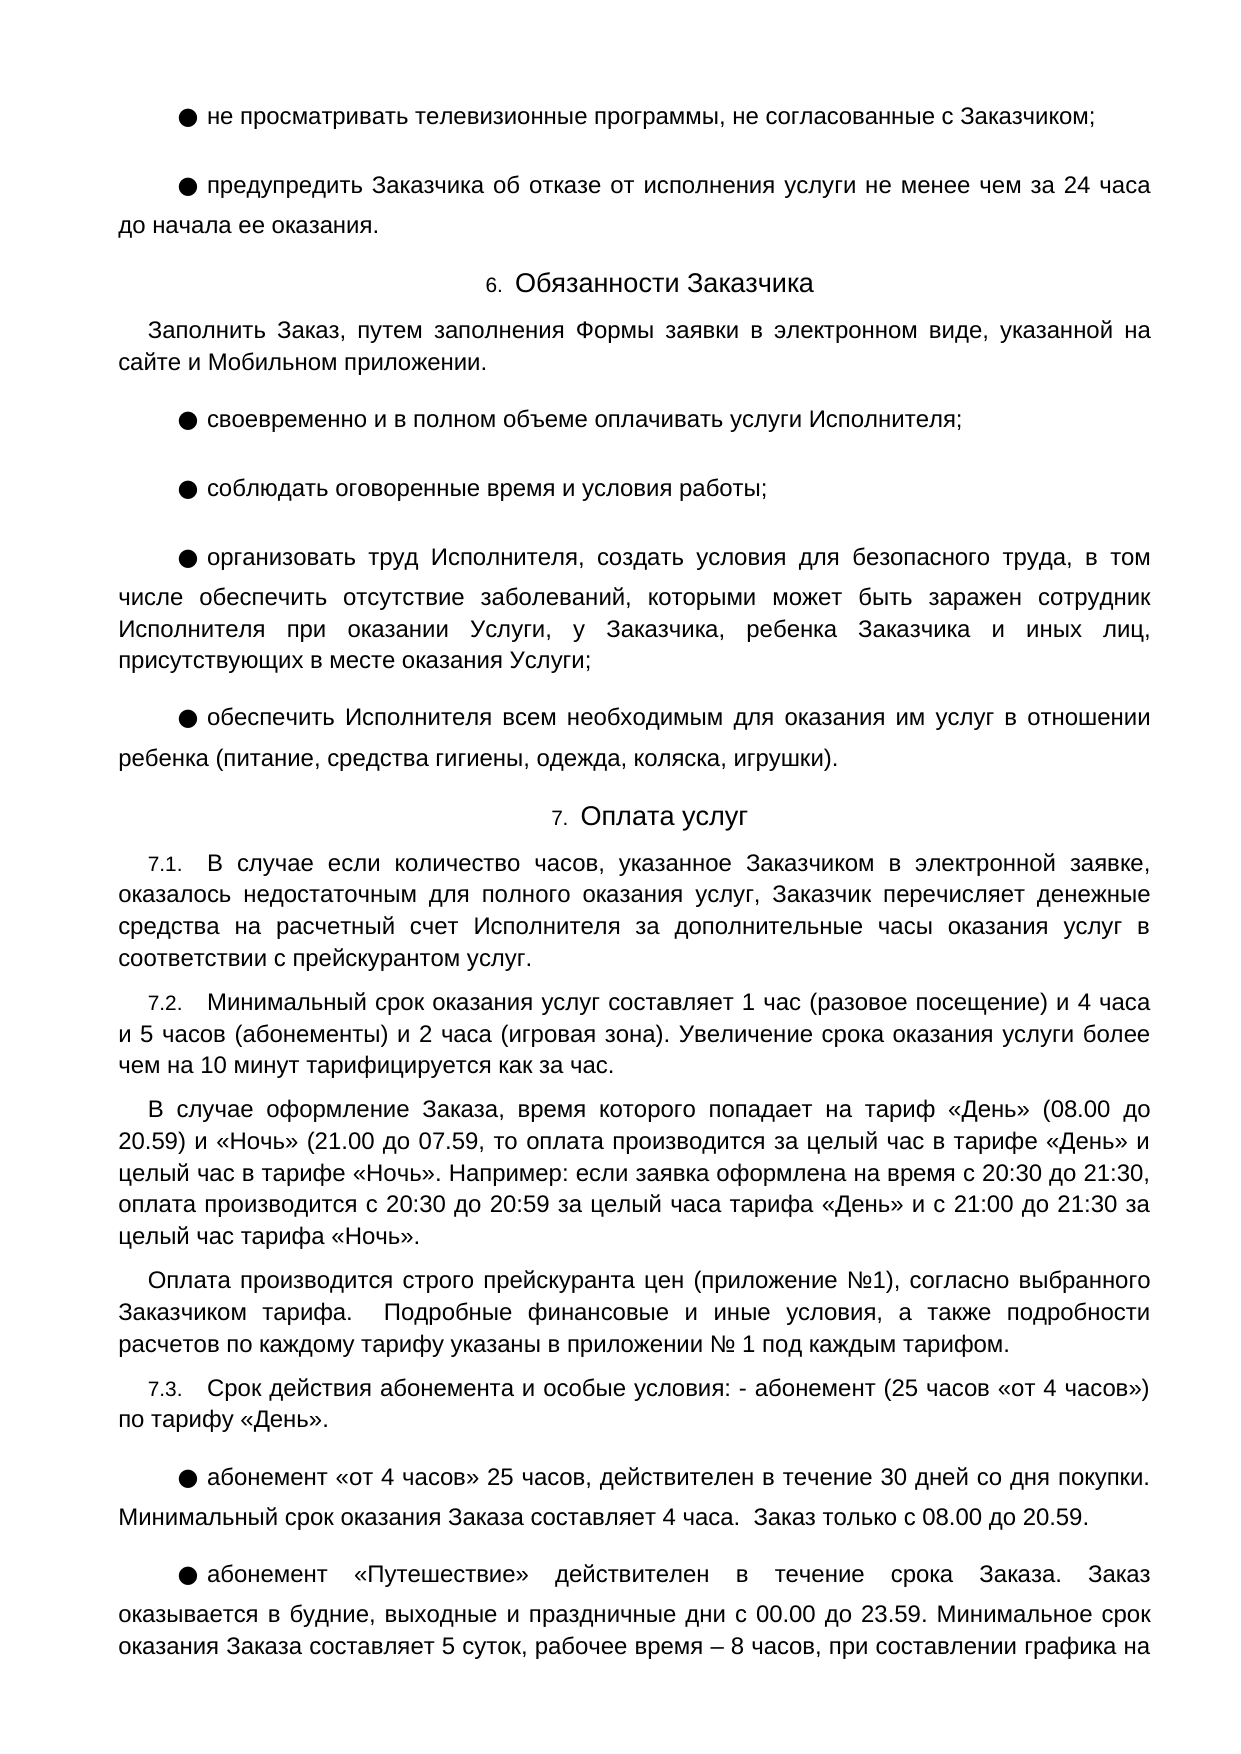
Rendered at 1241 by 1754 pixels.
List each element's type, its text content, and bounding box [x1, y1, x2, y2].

list соблюдать оговоренные время и условия работы; [118, 461, 1152, 510]
list Обязанности Заказчика [118, 267, 1152, 299]
list Минимальный срок оказания услуг составляет 1 час (разовое посещение) и 4 часа и 5 часов (абонементы) и 2 часа (игровая зона). Увеличение срока оказания услуги более чем на 10 минут тарифицируется как за час. [118, 988, 1152, 1079]
list не просматривать телевизионные программы, не согласованные с Заказчиком; [118, 89, 1152, 138]
text В случае оформление Заказа, время которого попадает на тариф «День» (08.00 до 20.59) и «Ночь» (21.00 до 07.59, то оплата производится за целый час в тарифе «День» и целый час в тарифе «Ночь». Например: если заявка оформлена на время с 20:30 до 21:30, оплата производится с 20:30 до 20:59 за целый часа тарифа «День» и с 21:00 до 21:30 за целый час тарифа «Ночь». [118, 1095, 1152, 1250]
text Заполнить Заказ, путем заполнения Формы заявки в электронном виде, указанной на сайте и Мобильном приложении. [118, 316, 1152, 375]
list организовать труд Исполнителя, создать условия для безопасного труда, в том числе обеспечить отсутствие заболеваний, которыми может быть заражен сотрудник Исполнителя при оказании Услуги, у Заказчика, ребенка Заказчика и иных лиц, присутствующих в месте оказания Услуги; [118, 530, 1152, 674]
list Оплата услуг [118, 800, 1152, 832]
list В случае если количество часов, указанное Заказчиком в электронной заявке, оказалось недостаточным для полного оказания услуг, Заказчик перечисляет денежные средства на расчетный счет Исполнителя за дополнительные часы оказания услуг в соответствии с прейскурантом услуг. [118, 849, 1152, 971]
list своевременно и в полном объеме оплачивать услуги Исполнителя; [118, 392, 1152, 441]
list Срок действия абонемента и особые условия: - абонемент (25 часов «от 4 часов») по тарифу «День». [118, 1374, 1152, 1433]
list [118, 1547, 1152, 1659]
list абонемент «от 4 часов» 25 часов, действителен в течение 30 дней со дня покупки. Минимальный срок оказания Заказа составляет 4 часа. Заказ только с 08.00 до 20.59. [118, 1449, 1152, 1530]
list предупредить Заказчика об отказе от исполнения услуги не менее чем за 24 часа до начала ее оказания. [118, 158, 1152, 238]
list обеспечить Исполнителя всем необходимым для оказания им услуг в отношении ребенка (питание, средства гигиены, одежда, коляска, игрушки). [118, 690, 1152, 771]
text Оплата производится строго прейскуранта цен (приложение №1), согласно выбранного Заказчиком тарифа. Подробные финансовые и иные условия, а также подробности расчетов по каждому тарифу указаны в приложении № 1 под каждым тарифом. [118, 1266, 1152, 1357]
